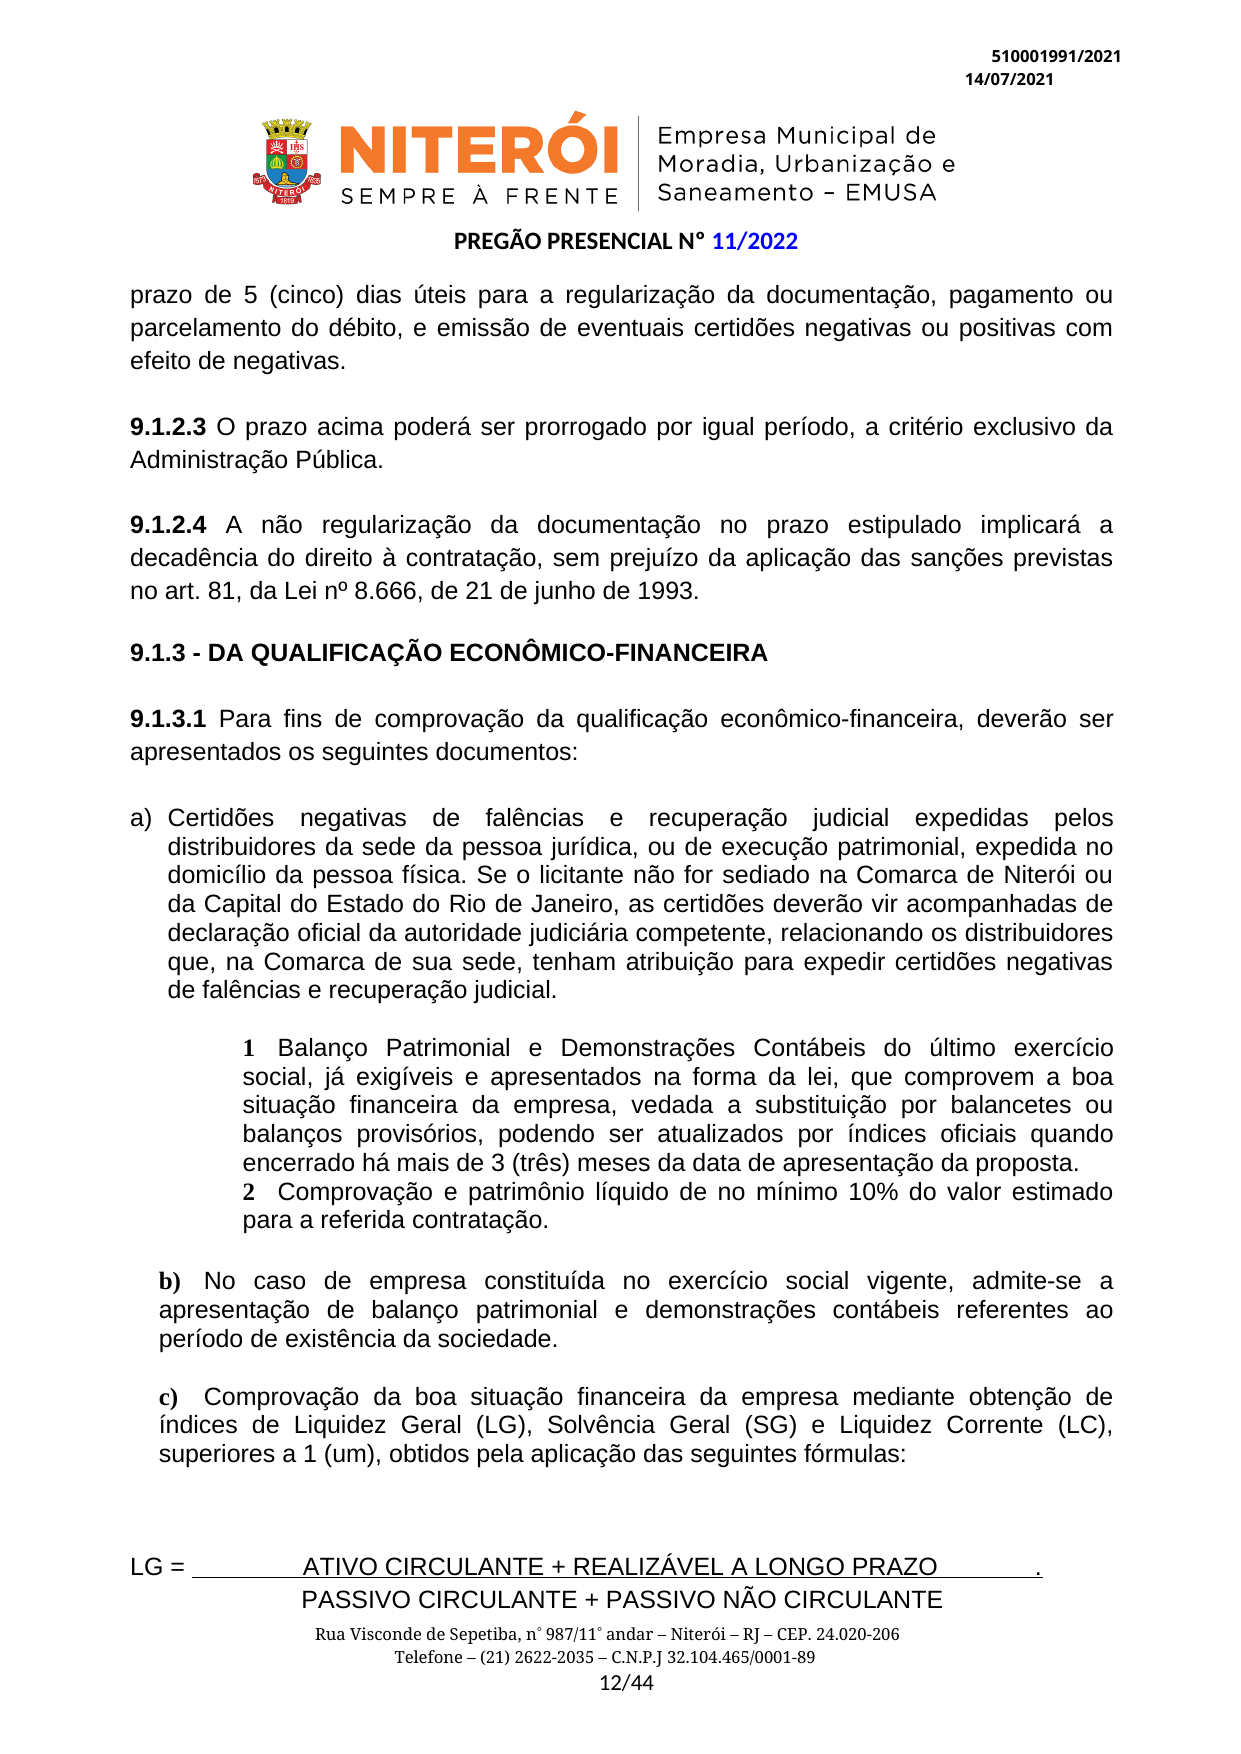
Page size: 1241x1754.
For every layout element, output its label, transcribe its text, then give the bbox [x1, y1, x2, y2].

text 9.1.2.4 A não regularização da documentação no prazo estipulado implicará a decadência do direito à contratação, sem prejuízo da aplicação das sanções previstas no art. 81, da Lei nº 8.666, de 21 de junho de 1993. [130, 510, 1115, 604]
text LG = ATIVO CIRCULANTE + REALIZÁVEL A LONGO PRAZO . [130, 1552, 1115, 1581]
list Certidões negativas de falências e recuperação judicial expedidas pelos distribuidores da sede da pessoa jurídica, ou de execução patrimonial, expedida no domicílio da pessoa física. Se o licitante não for sediado na Comarca de Niterói ou da Capital do Estado do Rio de Janeiro, as certidões deverão vir acompanhadas de declaração oficial da autoridade judiciária competente, relacionando os distribuidores que, na Comarca de sua sede, tenham atribuição para expedir certidões negativas de falências e recuperação judicial. [130, 803, 1115, 1004]
text PASSIVO CIRCULANTE + PASSIVO NÃO CIRCULANTE [130, 1585, 1115, 1614]
picture [228, 89, 965, 226]
text 9.1.2.3 O prazo acima poderá ser prorrogado por igual período, a critério exclusivo da Administração Pública. [130, 412, 1115, 473]
list Comprovação e patrimônio líquido de no mínimo 10% do valor estimado para a referida contratação. [242, 1177, 1115, 1234]
list Comprovação da boa situação financeira da empresa mediante obtenção de índices de Liquidez Geral (LG), Solvência Geral (SG) e Liquidez Corrente (LC), superiores a 1 (um), obtidos pela aplicação das seguintes fórmulas: [158, 1381, 1115, 1468]
text 9.1.3.1 Para fins de comprovação da qualificação econômico-financeira, deverão ser apresentados os seguintes documentos: [130, 704, 1115, 765]
list Balanço Patrimonial e Demonstrações Contábeis do último exercício social, já exigíveis e apresentados na forma da lei, que comprovem a boa situação financeira da empresa, vedada a substituição por balancetes ou balanços provisórios, podendo ser atualizados por índices oficiais quando encerrado há mais de 3 (três) meses da data de apresentação da proposta. [242, 1033, 1115, 1177]
list No caso de empresa constituída no exercício social vigente, admite-se a apresentação de balanço patrimonial e demonstrações contábeis referentes ao período de existência da sociedade. [158, 1266, 1115, 1353]
text 9.1.3 - DA QUALIFICAÇÃO ECONÔMICO-FINANCEIRA [130, 638, 1115, 666]
